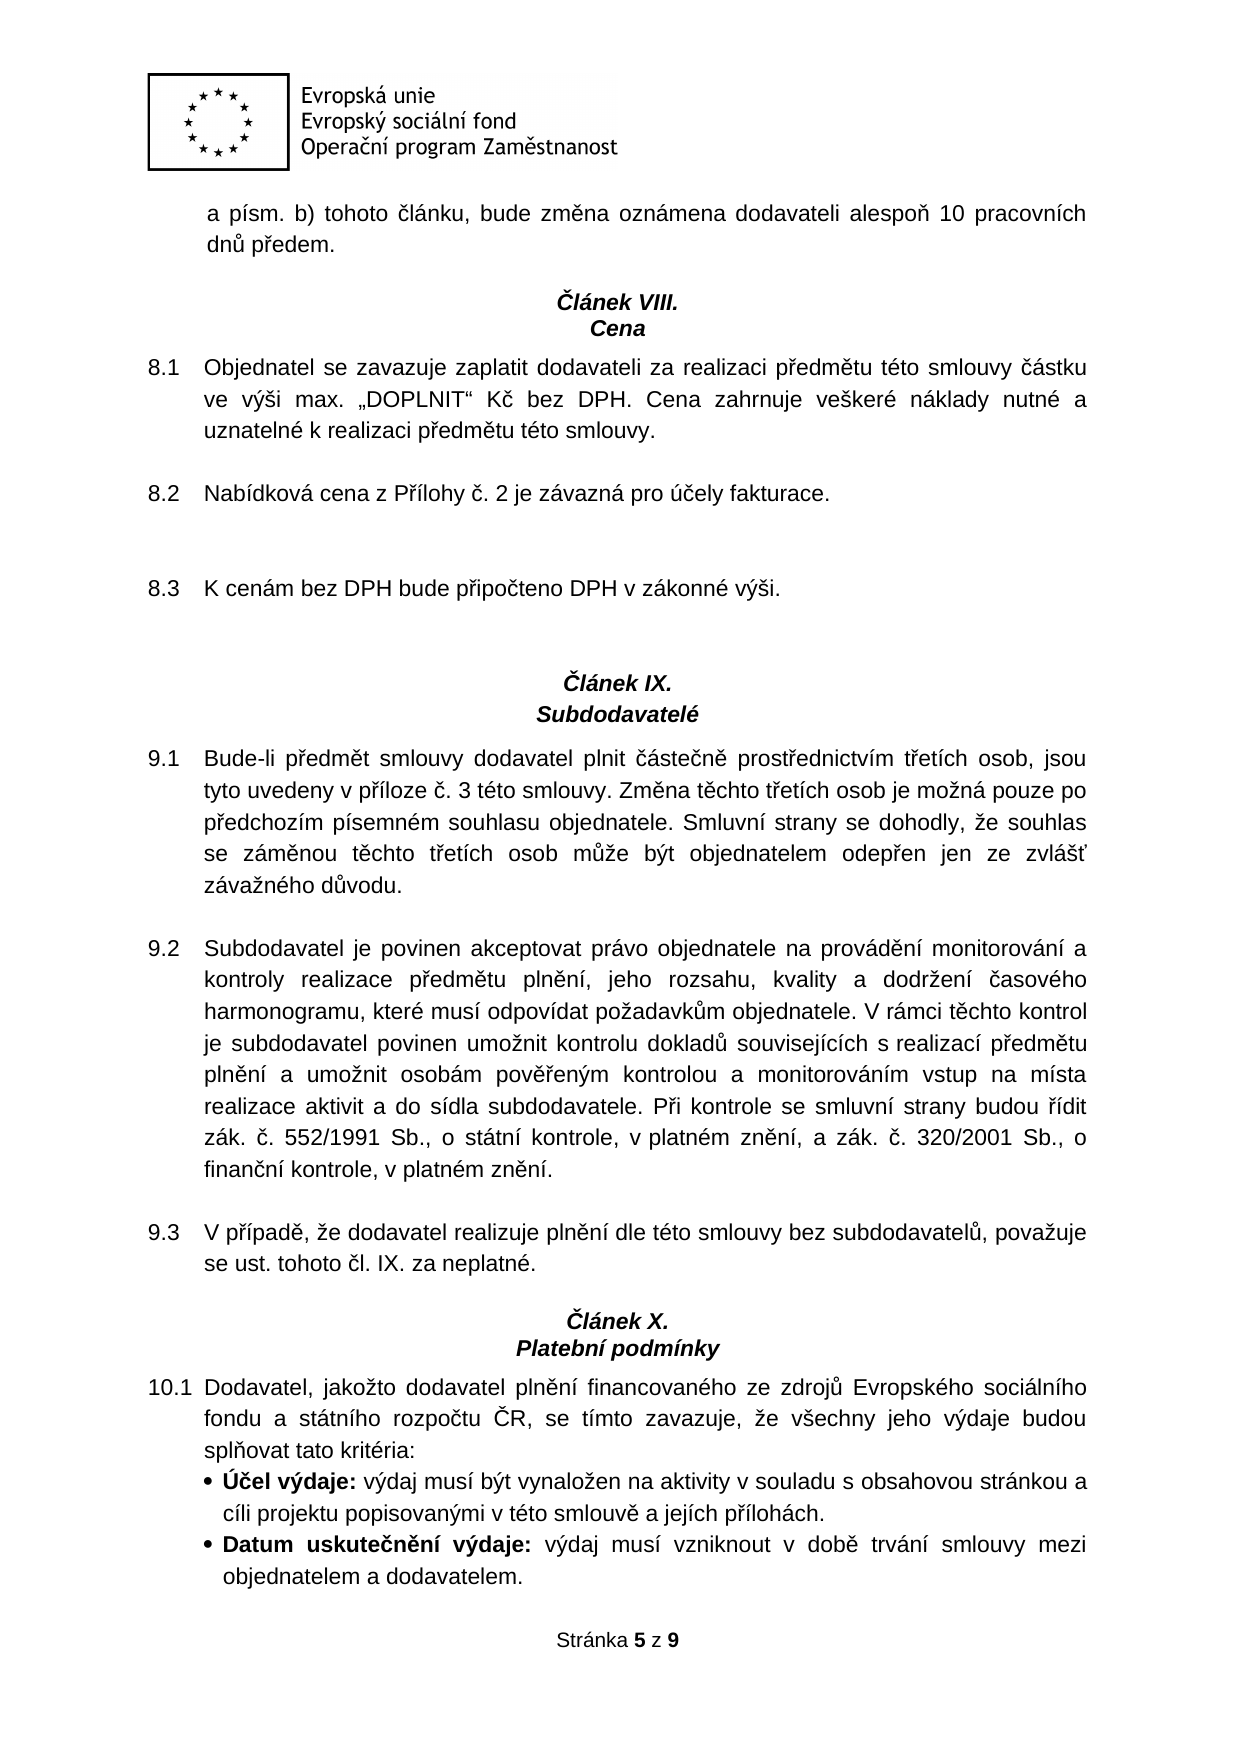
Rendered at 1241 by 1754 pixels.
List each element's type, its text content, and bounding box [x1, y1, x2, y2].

text Článek VIII. [148, 289, 1087, 315]
list K cenám bez DPH bude připočteno DPH v zákonné výši. [148, 575, 1087, 601]
list V případě, že dodavatel realizuje plnění dle této smlouvy bez subdodavatelů, považuje se ust. tohoto čl. IX. za neplatné. [148, 1219, 1087, 1277]
text Článek IX. [148, 670, 1087, 696]
list Subdodavatel je povinen akceptovat právo objednatele na provádění monitorování a kontroly realizace předmětu plnění, jeho rozsahu, kvality a dodržení časového harmonogramu, které musí odpovídat požadavkům objednatele. V rámci těchto kontrol je subdodavatel povinen umožnit kontrolu dokladů souvisejících s realizací předmětu plnění a umožnit osobám pověřeným kontrolou a monitorováním vstup na místa realizace aktivit a do sídla subdodavatele. Při kontrole se smluvní strany budou řídit zák. č. 552/1991 Sb., o státní kontrole, v platném znění, a zák. č. 320/2001 Sb., o finanční kontrole, v platném znění. [148, 935, 1087, 1182]
list Bude-li předmět smlouvy dodavatel plnit částečně prostřednictvím třetích osob, jsou tyto uvedeny v příloze č. 3 této smlouvy. Změna těchto třetích osob je možná pouze po předchozím písemném souhlasu objednatele. Smluvní strany se dohodly, že souhlas se záměnou těchto třetích osob může být objednatelem odepřen jen ze zvlášť závažného důvodu. [148, 745, 1087, 898]
picture [147, 73, 618, 171]
text Platební podmínky [148, 1335, 1087, 1361]
list Nabídková cena z Přílohy č. 2 je závazná pro účely fakturace. [148, 480, 1087, 507]
list Objednatel se zavazuje zaplatit dodavateli za realizaci předmětu této smlouvy částku ve výši max. „DOPLNIT“ Kč bez DPH. Cena zahrnuje veškeré náklady nutné a uznatelné k realizaci předmětu této smlouvy. [148, 354, 1087, 444]
list Účel výdaje: výdaj musí být vynaložen na aktivity v souladu s obsahovou stránkou a cíli projektu popisovanými v této smlouvě a jejích přílohách. [204, 1468, 1087, 1526]
list Datum uskutečnění výdaje: výdaj musí vzniknout v době trvání smlouvy mezi objednatelem a dodavatelem. [204, 1531, 1087, 1589]
text Článek X. [148, 1308, 1087, 1335]
list Dodavatel, jakožto dodavatel plnění financovaného ze zdrojů Evropského sociálního fondu a státního rozpočtu ČR, se tímto zavazuje, že všechny jeho výdaje budou splňovat tato kritéria: [148, 1373, 1087, 1463]
text Cena [148, 315, 1087, 342]
text Subdodavatelé [148, 701, 1087, 728]
